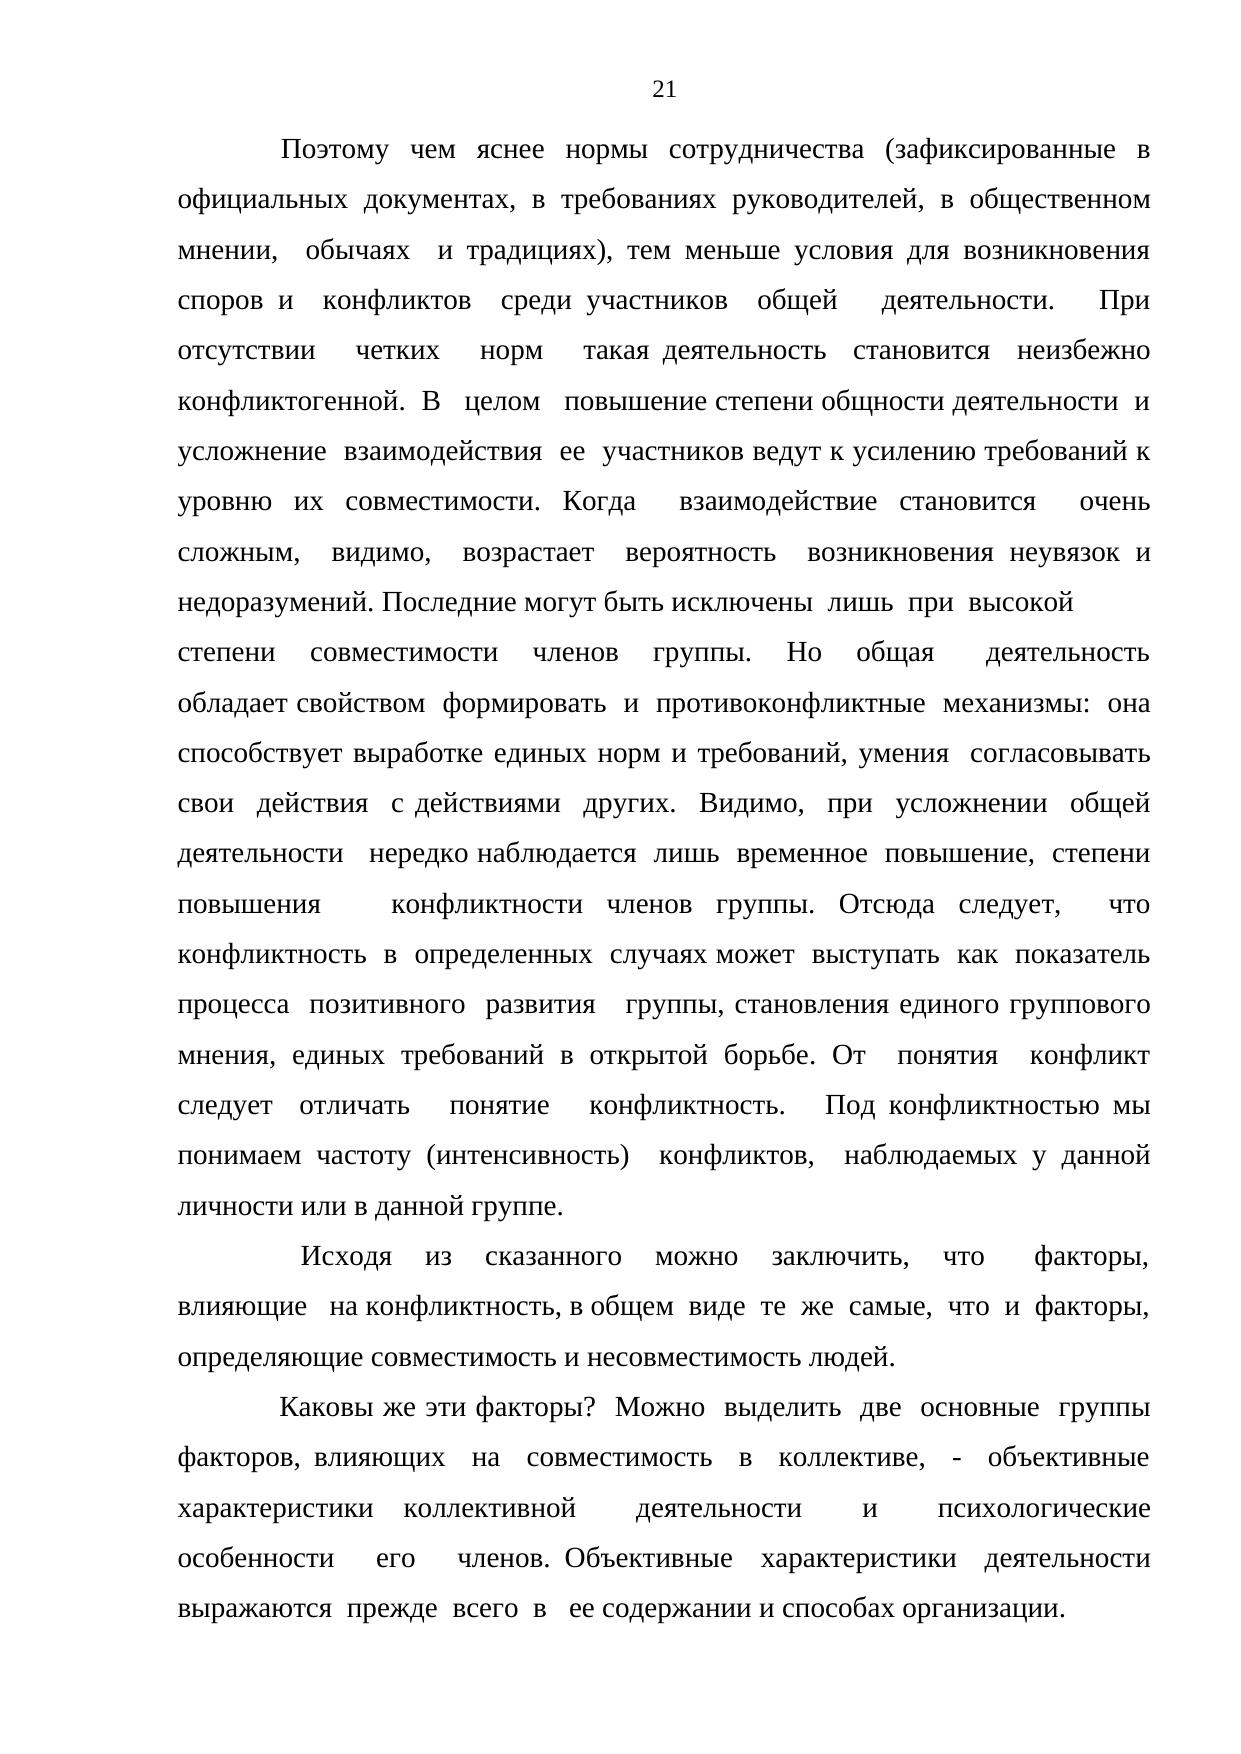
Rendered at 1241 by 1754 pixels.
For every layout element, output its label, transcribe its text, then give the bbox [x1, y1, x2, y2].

text Исходя из сказанного можно заключить, что факторы, влияющие на конфликтность, в общем виде те же самые, что и факторы, определяющие совместимость и несовместимость людей. [177, 1238, 1152, 1372]
text степени совместимости членов группы. Но общая деятельность обладает свойством формировать и противоконфликтные механизмы: она способствует выработке единых норм и требований, умения согласовывать свои действия с действиями других. Видимо, при усложнении общей деятельности нередко наблюдается лишь временное повышение, степени повышения конфликтности членов группы. Отсюда следует, что конфликтность в определенных случаях может выступать как показатель процесса позитивного развития группы, становления единого группового мнения, единых требований в открытой борьбе. От понятия конфликт следует отличать понятие конфликтность. Под конфликтностью мы понимаем частоту (интенсивность) конфликтов, наблюдаемых у данной личности или в данной группе. [177, 634, 1152, 1221]
text Каковы же эти факторы? Можно выделить две основные группы факторов, влияющих на совместимость в коллективе, - объективные характеристики коллективной деятельности и психологические особенности его членов. Объективные характеристики деятельности выражаются прежде всего в ее содержании и способах организации. [177, 1389, 1152, 1624]
text Поэтому чем яснее нормы сотрудничества (зафиксированные в официальных документах, в требованиях руководителей, в общественном мнении, обычаях и традициях), тем меньше условия для возникновения споров и конфликтов среди участников общей деятельности. При отсутствии четких норм такая деятельность становится неизбежно конфликтогенной. В целом повышение степени общности деятельности и усложнение взаимодействия ее участников ведут к усилению требований к уровню их совместимости. Когда взаимодействие становится очень сложным, видимо, возрастает вероятность возникновения неувязок и недоразумений. Последние могут быть исключены лишь при высокой [177, 131, 1152, 618]
